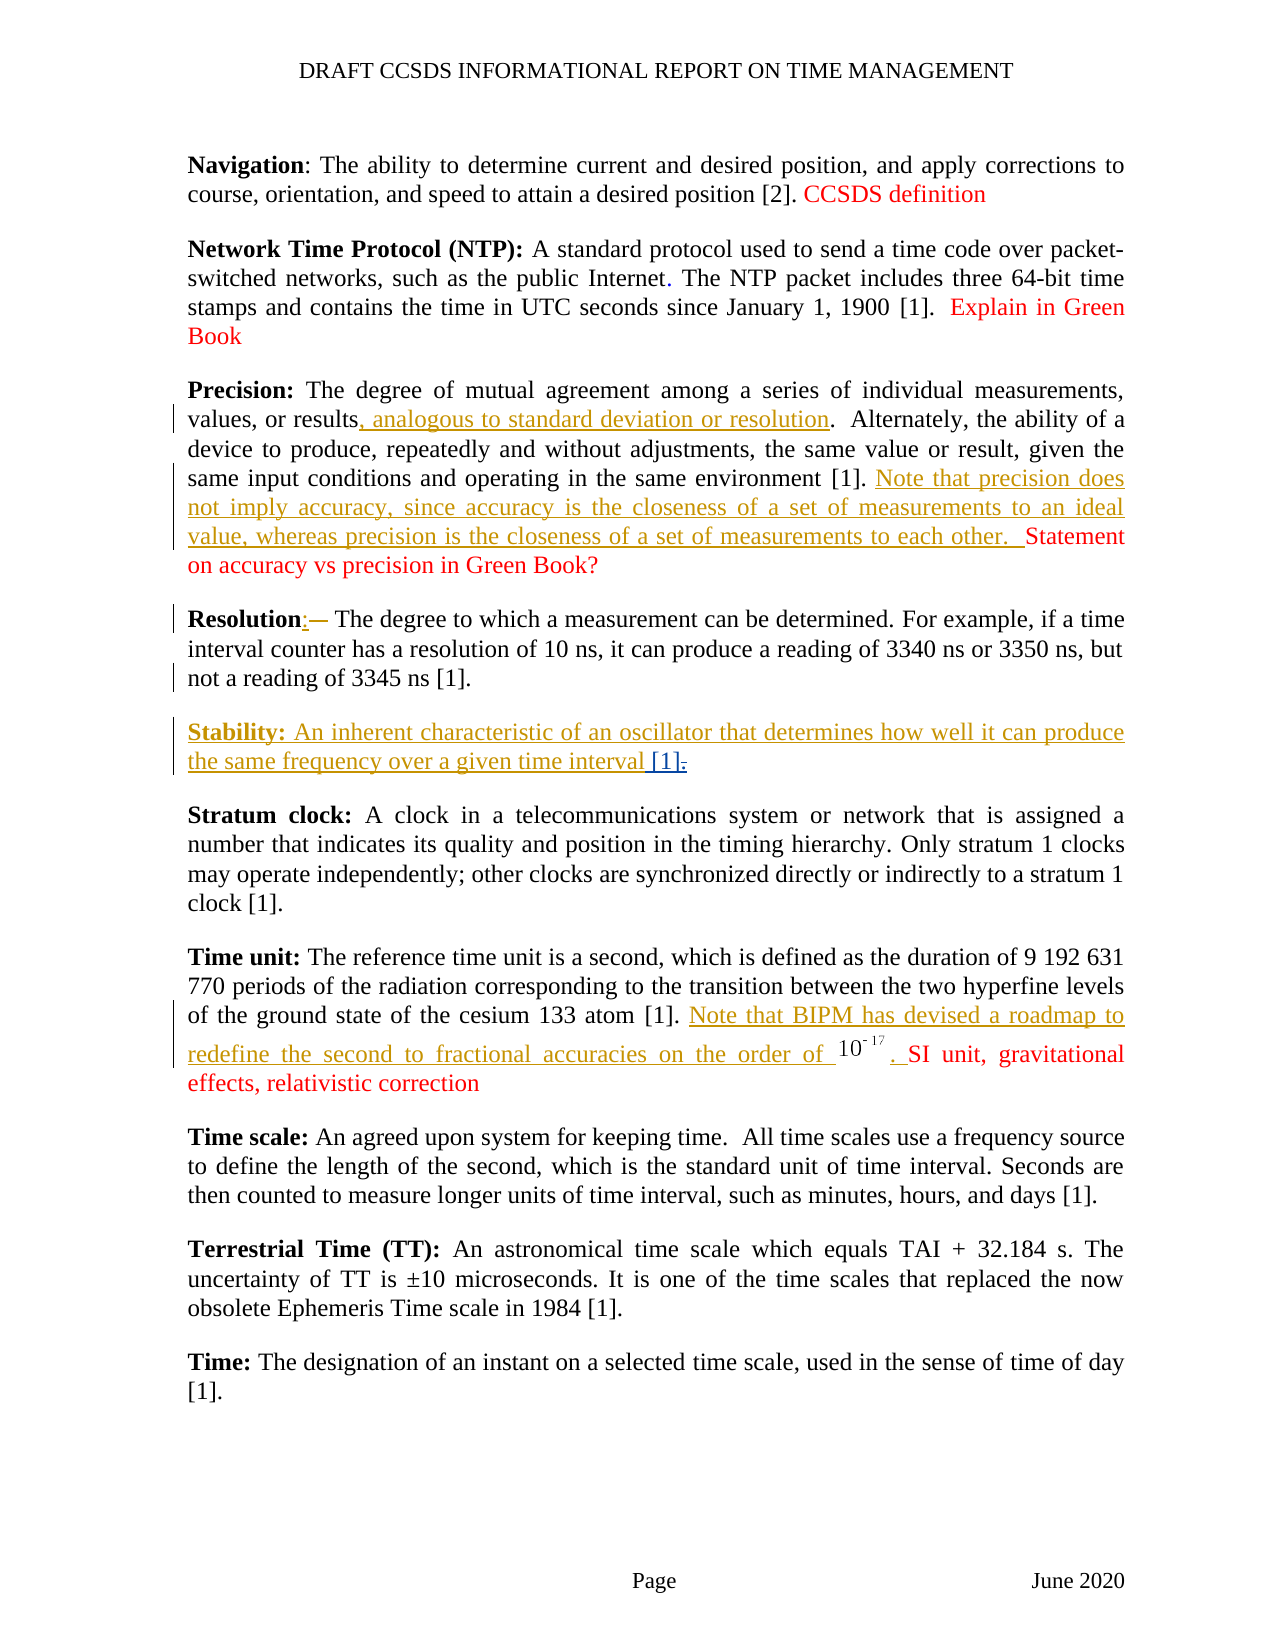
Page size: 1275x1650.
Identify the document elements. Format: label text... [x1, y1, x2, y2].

text Time scale: An agreed upon system for keeping time. All time scales use a frequency source to define the length of the second, which is the standard unit of time interval. Seconds are then counted to measure longer units of time interval, such as minutes, hours, and days [1]. [187, 1122, 1125, 1209]
text Precision: The degree of mutual agreement among a series of individual measurements, values, or results. Alternately, the ability of a device to produce, repeatedly and without adjustments, the same value or result, given the same input conditions and operating in the same environment [1]. Statement on accuracy vs precision in Green Book? [187, 375, 1125, 517]
text Time: The designation of an instant on a selected time scale, used in the sense of time of day [1]. [187, 1347, 1125, 1405]
text Time unit: The reference time unit is a second, which is defined as the duration of 9 192 631 770 periods of the radiation corresponding to the transition between the two hyperfine levels of the ground state of the cesium 133 atom [2]. SI unit, gravitational effects, relativistic correction [187, 942, 1125, 1097]
text Precision: The degree of mutual agreement among a series of individual measurements, values, or results. Alternately, the ability of a device to produce, repeatedly and without adjustments, the same value or result, given the same input conditions and operating in the same environment [1]. Statement on accuracy vs precision in Green Book? [187, 518, 1125, 579]
text Navigation: The ability to determine current and desired position, and apply corrections to course, orientation, and speed to attain a desired position [3]. CCSDS definition [187, 150, 1125, 208]
text Terrestrial Time (TT): An astronomical time scale which equals TAI + 32.184 s. The uncertainty of TT is ±10 microseconds. It is one of the time scales that replaced the now obsolete Ephemeris Time scale in 1984 [1]. [187, 1234, 1125, 1322]
text Stratum clock: A clock in a telecommunications system or network that is assigned a number that indicates its quality and position in the timing hierarchy. Only stratum 1 clocks may operate independently; other clocks are synchronized directly or indirectly to a stratum 1 clock [1]. [187, 800, 1125, 917]
text Network Time Protocol (NTP): A standard protocol used to send a time code over packet-switched networks, such as the public Internet. The NTP packet includes three 64-bit time stamps and contains the time in UTC seconds since January 1, 1900 [1]. Explain in Green Book [187, 233, 1125, 350]
text Resolution The degree to which a measurement can be determined. For example, if a time interval counter has a resolution of 10 ns, it can produce a reading of 3340 ns or 3350 ns, but not a reading of 3345 ns [1]. [187, 604, 1125, 692]
